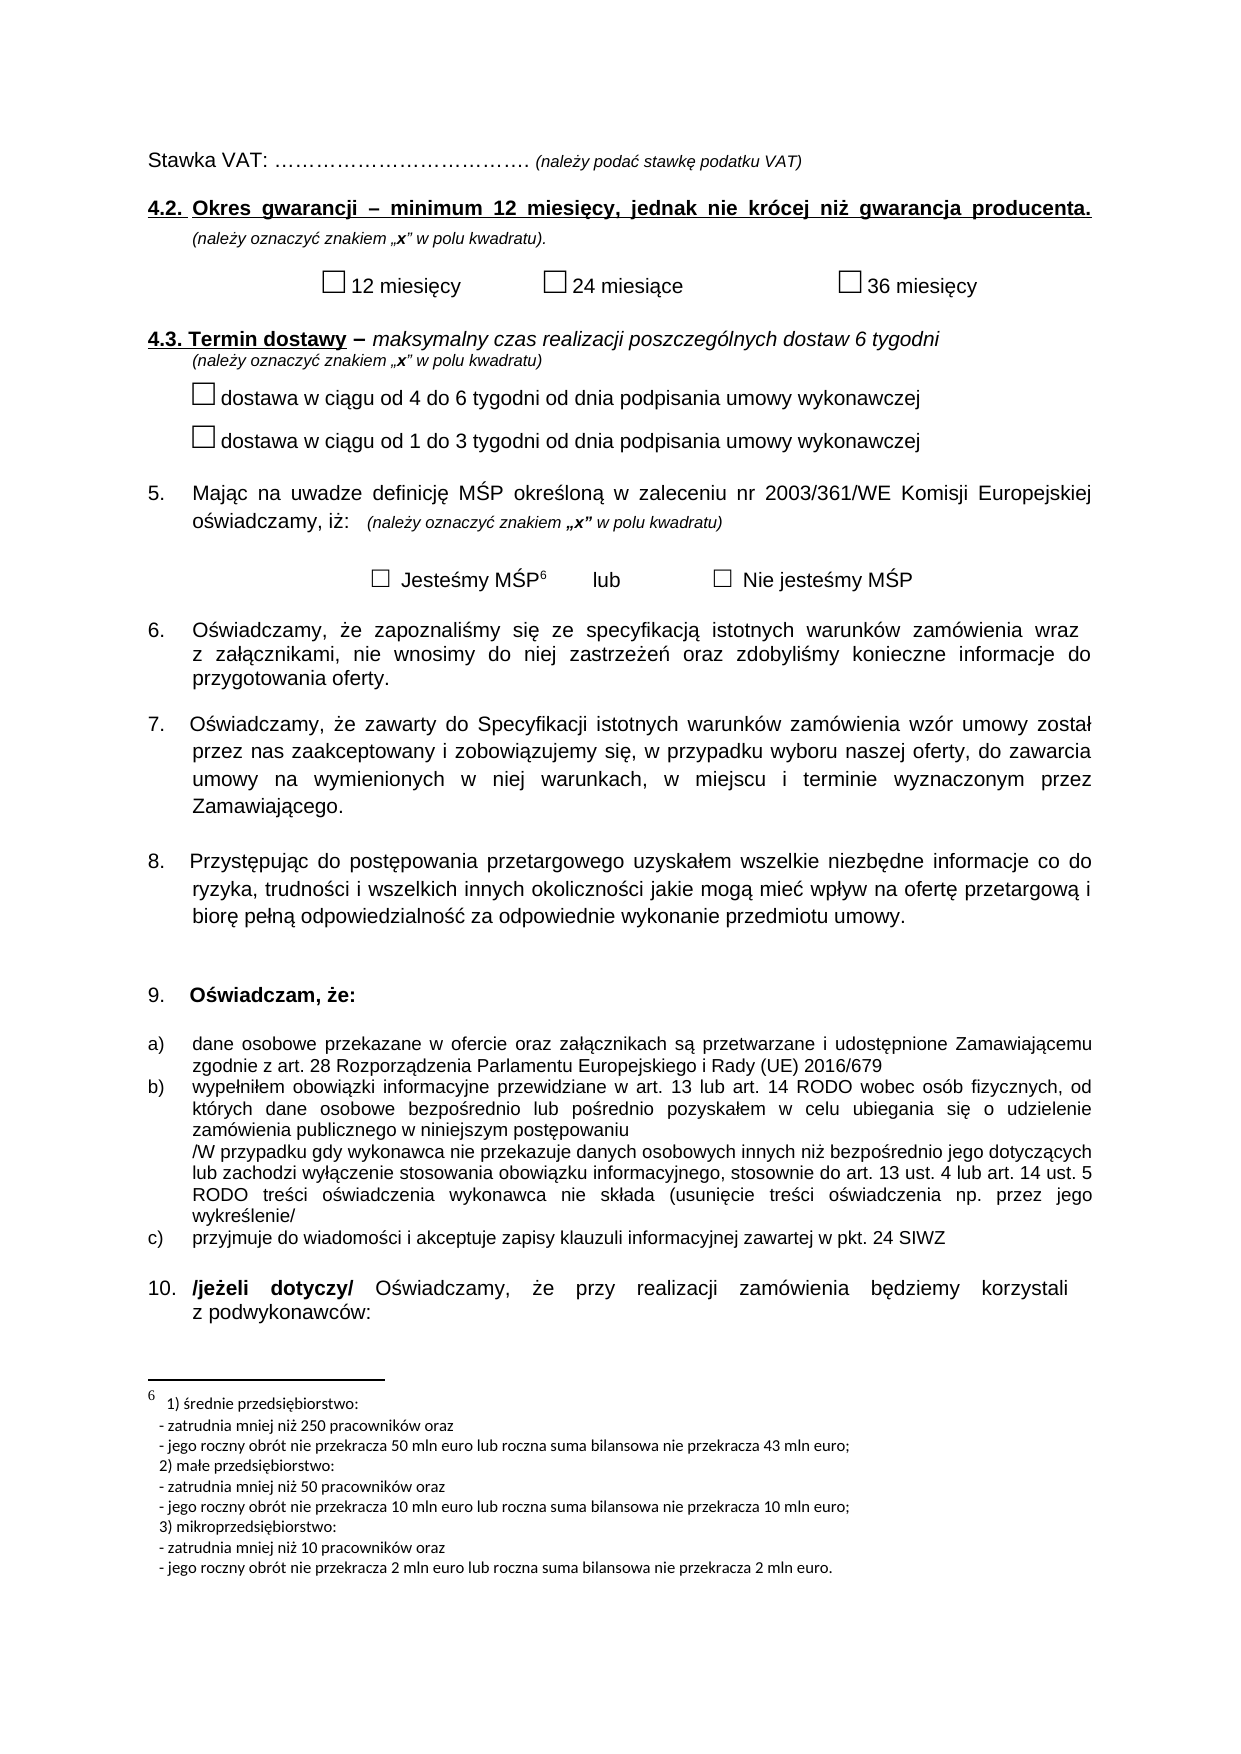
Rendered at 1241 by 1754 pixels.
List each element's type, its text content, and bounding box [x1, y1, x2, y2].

text □ Jesteśmy MŚP lub □ Nie jesteśmy MŚP [192, 560, 1093, 594]
list /jeżeli dotyczy/ Oświadczamy, że przy realizacji zamówienia będziemy korzystali z podwykonawców: [148, 1276, 1090, 1324]
list dane osobowe przekazane w ofercie oraz załącznikach są przetwarzane i udostępnione Zamawiającemu zgodnie z art. 28 Rozporządzenia Parlamentu Europejskiego i Rady (UE) 2016/679 [148, 1033, 1093, 1076]
text 4.3. Termin dostawy – maksymalny czas realizacji poszczególnych dostaw 6 tygodni [148, 325, 1093, 351]
text □ 12 miesięcy □ 24 miesiące □ 36 miesięcy [148, 258, 1152, 301]
list Mając na uwadze definicję MŚP określoną w zaleceniu nr 2003/361/WE Komisji Europejskiej oświadczamy, iż: (należy oznaczyć znakiem „x” w polu kwadratu) [148, 481, 1093, 533]
text Stawka VAT: ………………………………. (należy podać stawkę podatku VAT) [148, 148, 1093, 172]
list przyjmuje do wiadomości i akceptuje zapisy klauzuli informacyjnej zawartej w pkt. 24 SIWZ [148, 1227, 1093, 1248]
text 4.2. Okres gwarancji – minimum 12 miesięcy, jednak nie krócej niż gwarancja producenta. (należy oznaczyć znakiem „x” w polu kwadratu). [148, 196, 1093, 248]
list Oświadczam, że: [148, 982, 1093, 1006]
list Oświadczamy, że zawarty do Specyfikacji istotnych warunków zamówienia wzór umowy został przez nas zaakceptowany i zobowiązujemy się, w przypadku wyboru naszej oferty, do zawarcia umowy na wymienionych w niej warunkach, w miejscu i terminie wyznaczonym przez Zamawiającego. [148, 711, 1093, 818]
text /W przypadku gdy wykonawca nie przekazuje danych osobowych innych niż bezpośrednio jego dotyczących lub zachodzi wyłączenie stosowania obowiązku informacyjnego, stosownie do art. 13 ust. 4 lub art. 14 ust. 5 RODO treści oświadczenia wykonawca nie składa (usunięcie treści oświadczenia np. przez jego wykreślenie/ [192, 1141, 1093, 1227]
list Oświadczamy, że zapoznaliśmy się ze specyfikacją istotnych warunków zamówienia wraz z załącznikami, nie wnosimy do niej zastrzeżeń oraz zdobyliśmy konieczne informacje do przygotowania oferty. [148, 618, 1093, 690]
list wypełniłem obowiązki informacyjne przewidziane w art. 13 lub art. 14 RODO wobec osób fizycznych, od których dane osobowe bezpośrednio lub pośrednio pozyskałem w celu ubiegania się o udzielenie zamówienia publicznego w niniejszym postępowaniu [148, 1076, 1093, 1141]
text □ dostawa w ciągu od 1 do 3 tygodni od dnia podpisania umowy wykonawczej [192, 413, 1093, 457]
text □ dostawa w ciągu od 4 do 6 tygodni od dnia podpisania umowy wykonawczej [192, 370, 1093, 413]
list Przystępując do postępowania przetargowego uzyskałem wszelkie niezbędne informacje co do ryzyka, trudności i wszelkich innych okoliczności jakie mogą mieć wpływ na ofertę przetargową i biorę pełną odpowiedzialność za odpowiednie wykonanie przedmiotu umowy. [148, 849, 1093, 928]
text (należy oznaczyć znakiem „x” w polu kwadratu) [192, 351, 1093, 370]
